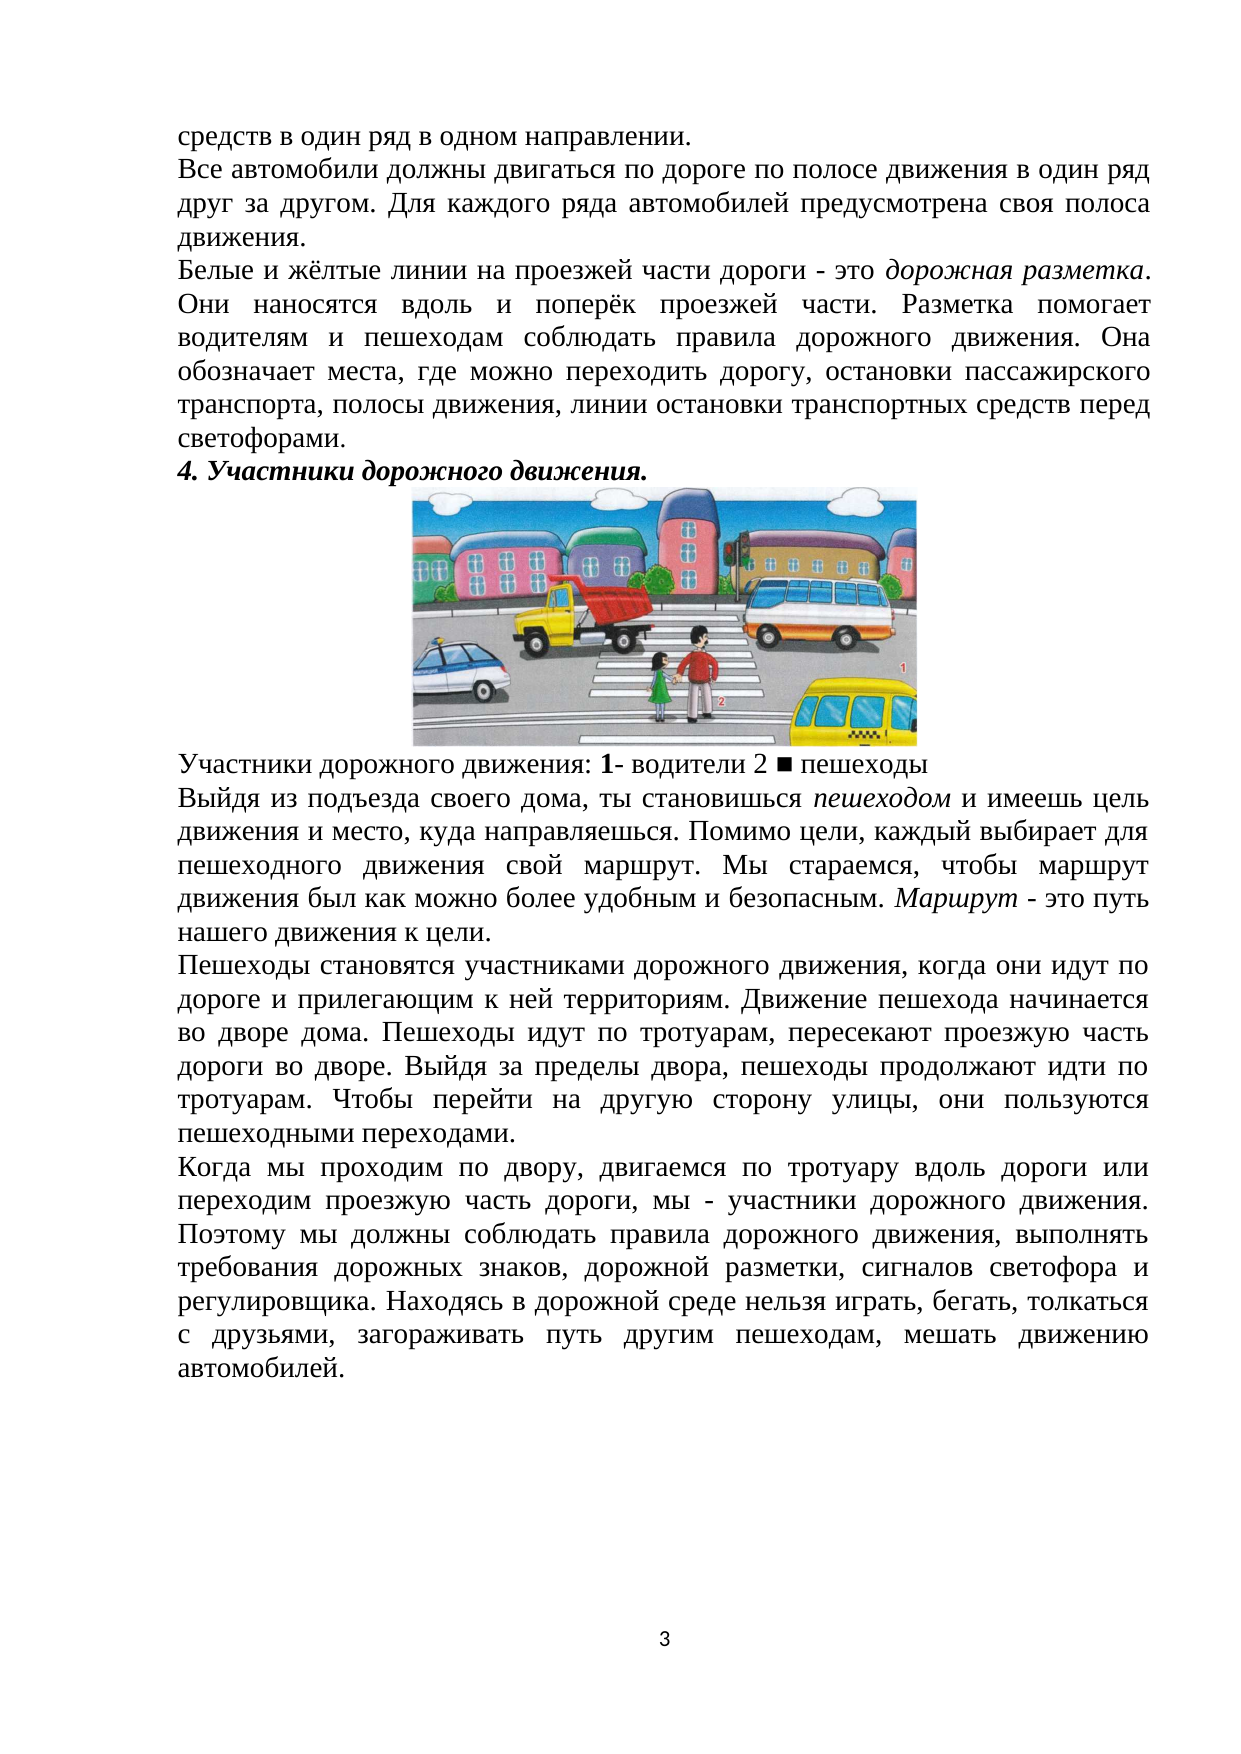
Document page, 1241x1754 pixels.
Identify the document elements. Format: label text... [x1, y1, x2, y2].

text 4. Участники дорожного движения. [177, 453, 1152, 487]
text Участники дорожного движения: 1- водители 2 ■ пешеходы [177, 746, 1152, 780]
text Белые и жёлтые линии на проезжей части дороги - это дорожная разметка. Они наносятся вдоль и поперёк проезжей части. Разметка помогает водителям и пешеходам соблюдать правила дорожного движения. Она обозначает места, где можно переходить дорогу, остановки пассажирского транспорта, полосы движения, линии остановки транспортных средств перед светофорами. [177, 252, 1152, 453]
text Пешеходы становятся участниками дорожного движения, когда они идут по дороге и прилегающим к ней территориям. Движение пешехода начинается во дворе дома. Пешеходы идут по тротуарам, пересекают проезжую часть дороги во дворе. Выйдя за пределы двора, пешеходы продолжают идти по тротуарам. Чтобы перейти на другую сторону улицы, они пользуются пешеходными переходами. [177, 947, 1149, 1149]
text Когда мы проходим по двору, двигаемся по тротуару вдоль дороги или переходим проезжую часть дороги, мы - участники дорожного движения. Поэтому мы должны соблюдать правила дорожного движения, выполнять требования дорожных знаков, дорожной разметки, сигналов светофора и регулировщика. Находясь в дорожной среде нельзя играть, бегать, толкаться с друзьями, загораживать путь другим пешеходам, мешать движению автомобилей. [177, 1149, 1149, 1383]
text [177, 118, 1152, 152]
picture [411, 487, 918, 747]
text Выйдя из подъезда своего дома, ты становишься пешеходом и имеешь цель движения и место, куда направляешься. Помимо цели, каждый выбирает для пешеходного движения свой маршрут. Мы стараемся, чтобы маршрут движения был как можно более удобным и безопасным. Маршрут - это путь нашего движения к цели. [177, 780, 1149, 947]
text Все автомобили должны двигаться по дороге по полосе движения в один ряд друг за другом. Для каждого ряда автомобилей предусмотрена своя полоса движения. [177, 152, 1152, 252]
